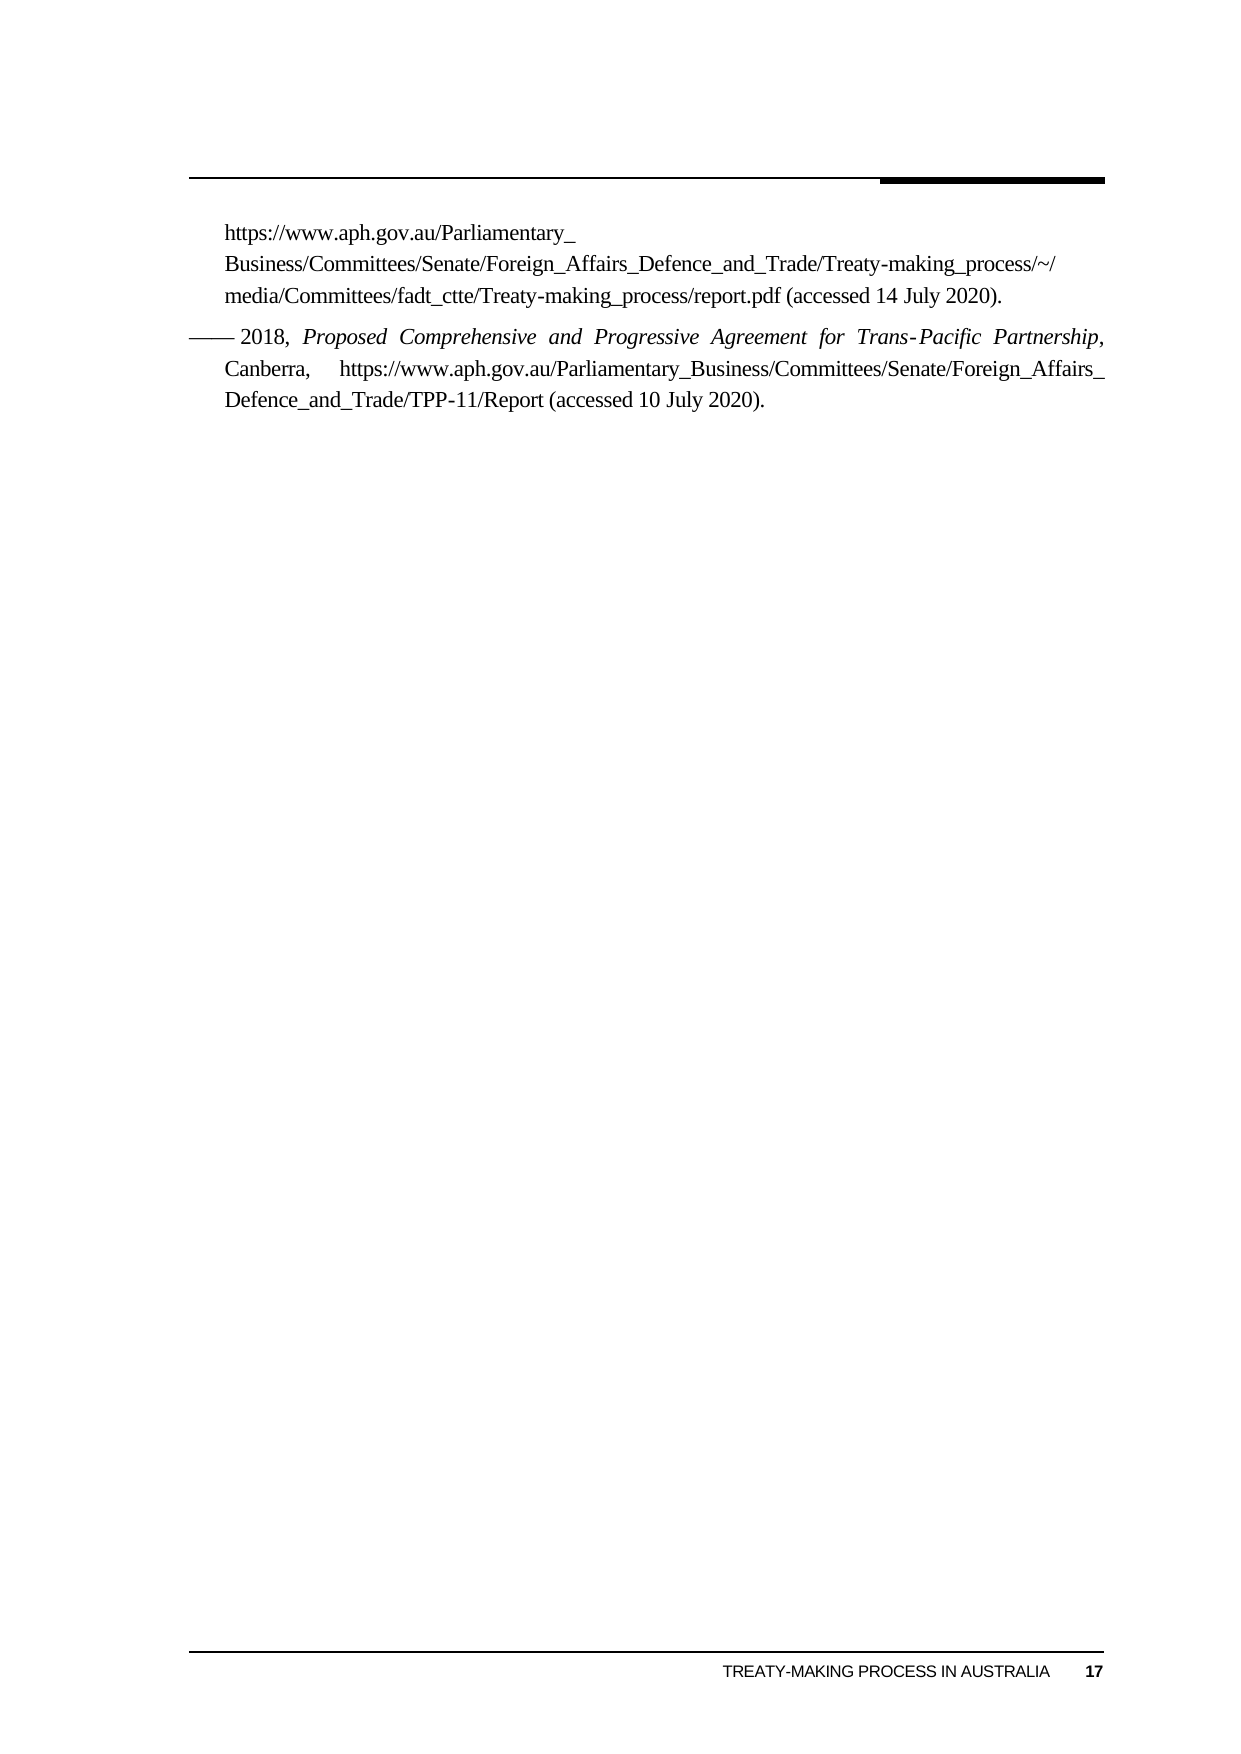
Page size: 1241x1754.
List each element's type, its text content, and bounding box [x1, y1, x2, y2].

text —— 2018, Proposed Comprehensive and Progressive Agreement for Trans-Pacific Partnership, Canberra, https://www.aph.gov.au/Parliamentary_Business/Committees/Senate/Foreign_Affairs_ Defence_and_Trade/TPP-11/Report (accessed 10 July 2020). [189, 318, 1104, 412]
